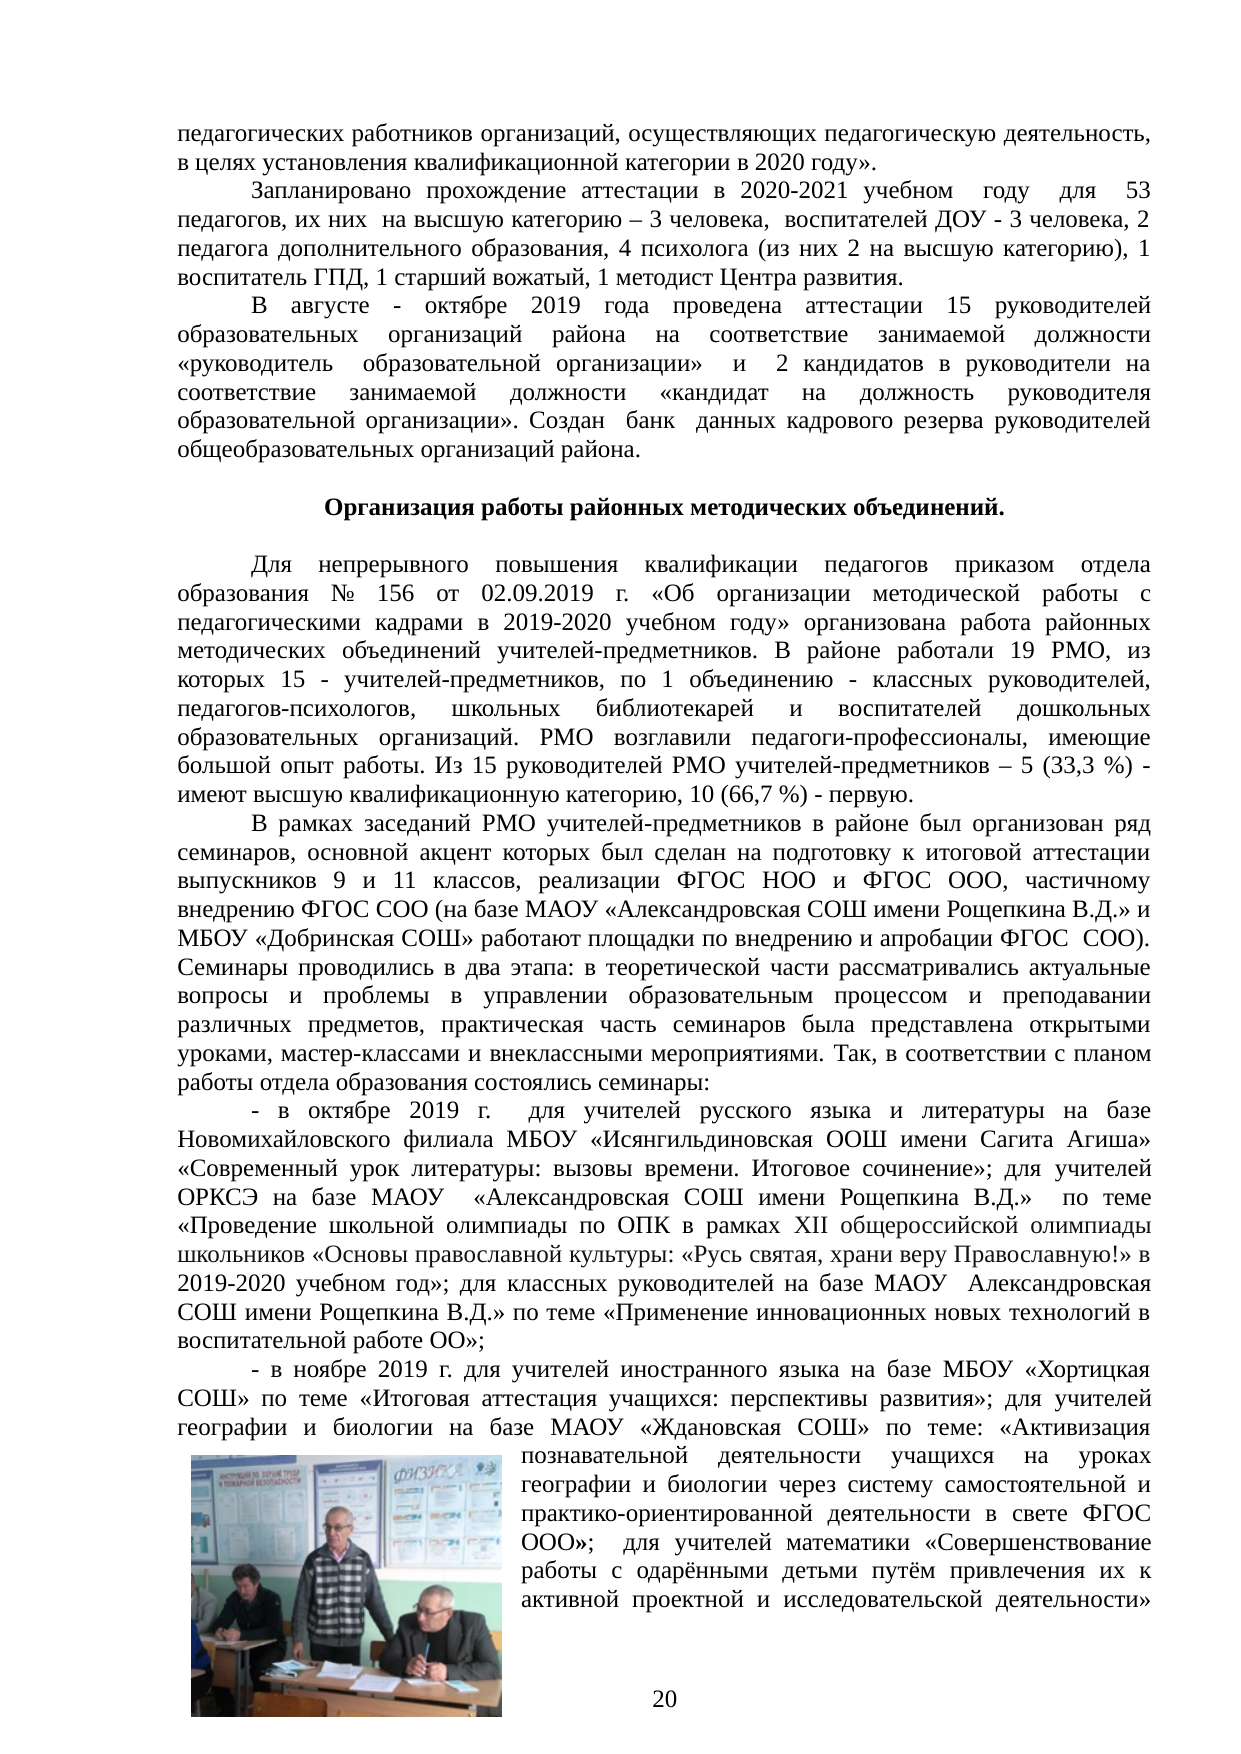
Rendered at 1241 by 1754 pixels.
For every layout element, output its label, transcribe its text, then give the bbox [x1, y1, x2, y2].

text В августе - октябре 2019 года проведена аттестации 15 руководителей образовательных организаций района на соответствие занимаемой должности «руководитель образовательной организации» и 2 кандидатов в руководители на соответствие занимаемой должности «кандидат на должность руководителя образовательной организации». Создан банк данных кадрового резерва руководителей общеобразовательных организаций района. [177, 291, 1152, 463]
text В рамках заседаний РМО учителей-предметников в районе был организован ряд семинаров, основной акцент которых был сделан на подготовку к итоговой аттестации выпускников 9 и 11 классов, реализации ФГОС НОО и ФГОС ООО, частичному внедрению ФГОС СОО (на базе МАОУ «Александровская СОШ имени Рощепкина В.Д.» и МБОУ «Добринская СОШ» работают площадки по внедрению и апробации ФГОС СОО). Семинары проводились в два этапа: в теоретической части рассматривались актуальные вопросы и проблемы в управлении образовательным процессом и преподавании различных предметов, практическая часть семинаров была представлена открытыми уроками, мастер-классами и внеклассными мероприятиями. Так, в соответствии с планом работы отдела образования состоялись семинары: [177, 808, 1152, 1096]
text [177, 1354, 1152, 1613]
text - в октябре 2019 г. для учителей русского языка и литературы на базе Новомихайловского филиала МБОУ «Исянгильдиновская ООШ имени Сагита Агиша» «Современный урок литературы: вызовы времени. Итоговое сочинение»; для учителей ОРКСЭ на базе МАОУ «Александровская СОШ имени Рощепкина В.Д.» по теме «Проведение школьной олимпиады по ОПК в рамках XII общероссийской олимпиады школьников «Основы православной культуры: «Русь святая, храни веру Православную!» в 2019-2020 учебном год»; для классных руководителей на базе МАОУ Александровская СОШ имени Рощепкина В.Д.» по теме «Применение инновационных новых технологий в воспитательной работе ОО»; [177, 1096, 1152, 1354]
text Запланировано прохождение аттестации в 2020-2021 учебном году для 53 педагогов, их них на высшую категорию – 3 человека, воспитателей ДОУ - 3 человека, 2 педагога дополнительного образования, 4 психолога (из них 2 на высшую категорию), 1 воспитатель ГПД, 1 старший вожатый, 1 методист Центра развития. [177, 176, 1152, 291]
text Организация работы районных методических объединений. [177, 492, 1152, 521]
picture [191, 1455, 502, 1717]
text Для непрерывного повышения квалификации педагогов приказом отдела образования № 156 от 02.09.2019 г. «Об организации методической работы с педагогическими кадрами в 2019-2020 учебном году» организована работа районных методических объединений учителей-предметников. В районе работали 19 РМО, из которых 15 - учителей-предметников, по 1 объединению - классных руководителей, педагогов-психологов, школьных библиотекарей и воспитателей дошкольных образовательных организаций. РМО возглавили педагоги-профессионалы, имеющие большой опыт работы. Из 15 руководителей РМО учителей-предметников – 5 (33,3 %) - имеют высшую квалификационную категорию, 10 (66,7 %) - первую. [177, 549, 1152, 808]
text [177, 118, 1152, 176]
